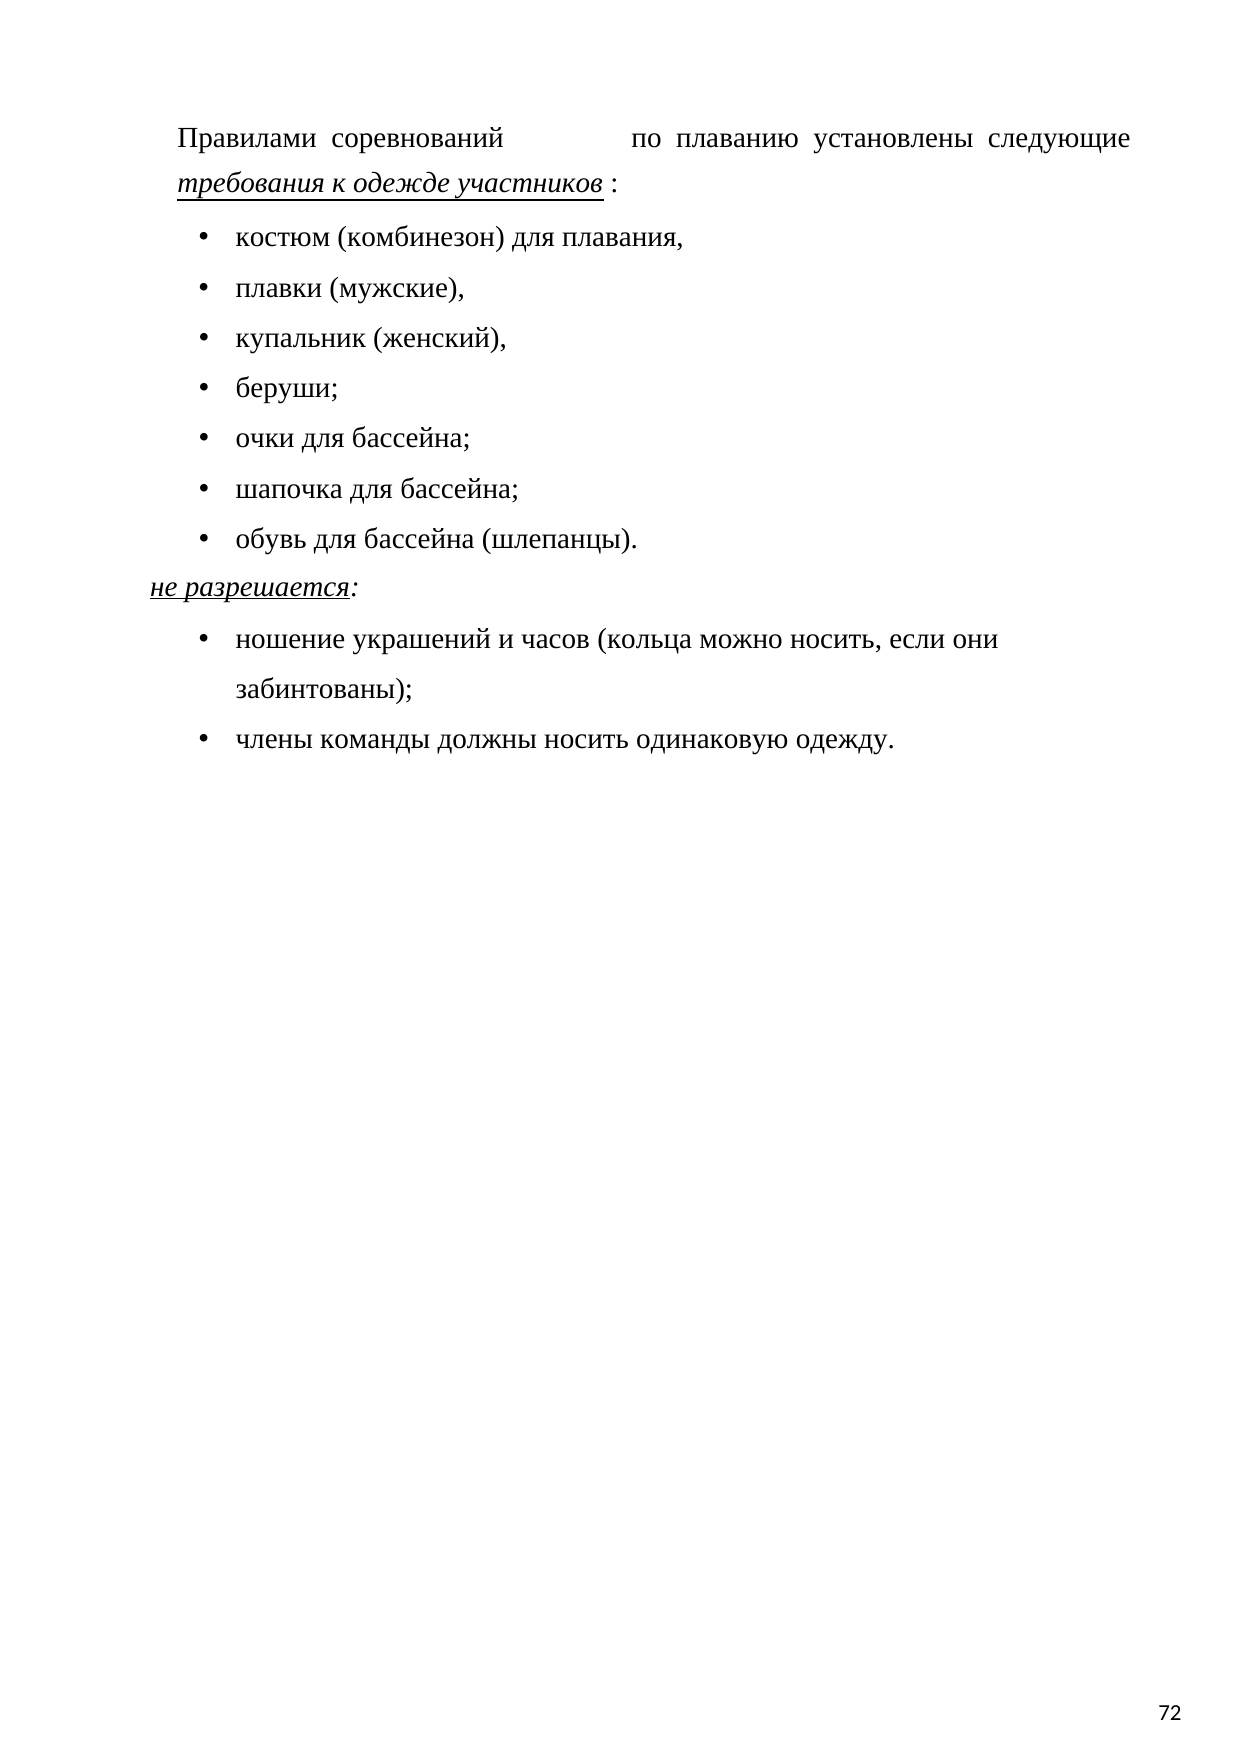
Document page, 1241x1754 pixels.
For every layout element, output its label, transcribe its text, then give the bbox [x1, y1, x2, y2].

list ношение украшений и часов (кольца можно носить, если они забинтованы); [199, 622, 1181, 705]
list шапочка для бассейна; [199, 471, 1181, 504]
list члены команды должны носить одинаковую одежду. [199, 721, 1181, 754]
list беруши; [199, 370, 1181, 404]
list обувь для бассейна (шлепанцы). [199, 521, 1181, 555]
list плавки (мужские), [199, 270, 1181, 303]
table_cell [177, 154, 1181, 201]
text не разрешается: [150, 569, 1181, 602]
list купальник (женский), [199, 320, 1181, 353]
list очки для бассейна; [199, 420, 1181, 454]
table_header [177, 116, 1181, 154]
list костюм (комбинезон) для плавания, [199, 219, 1181, 253]
